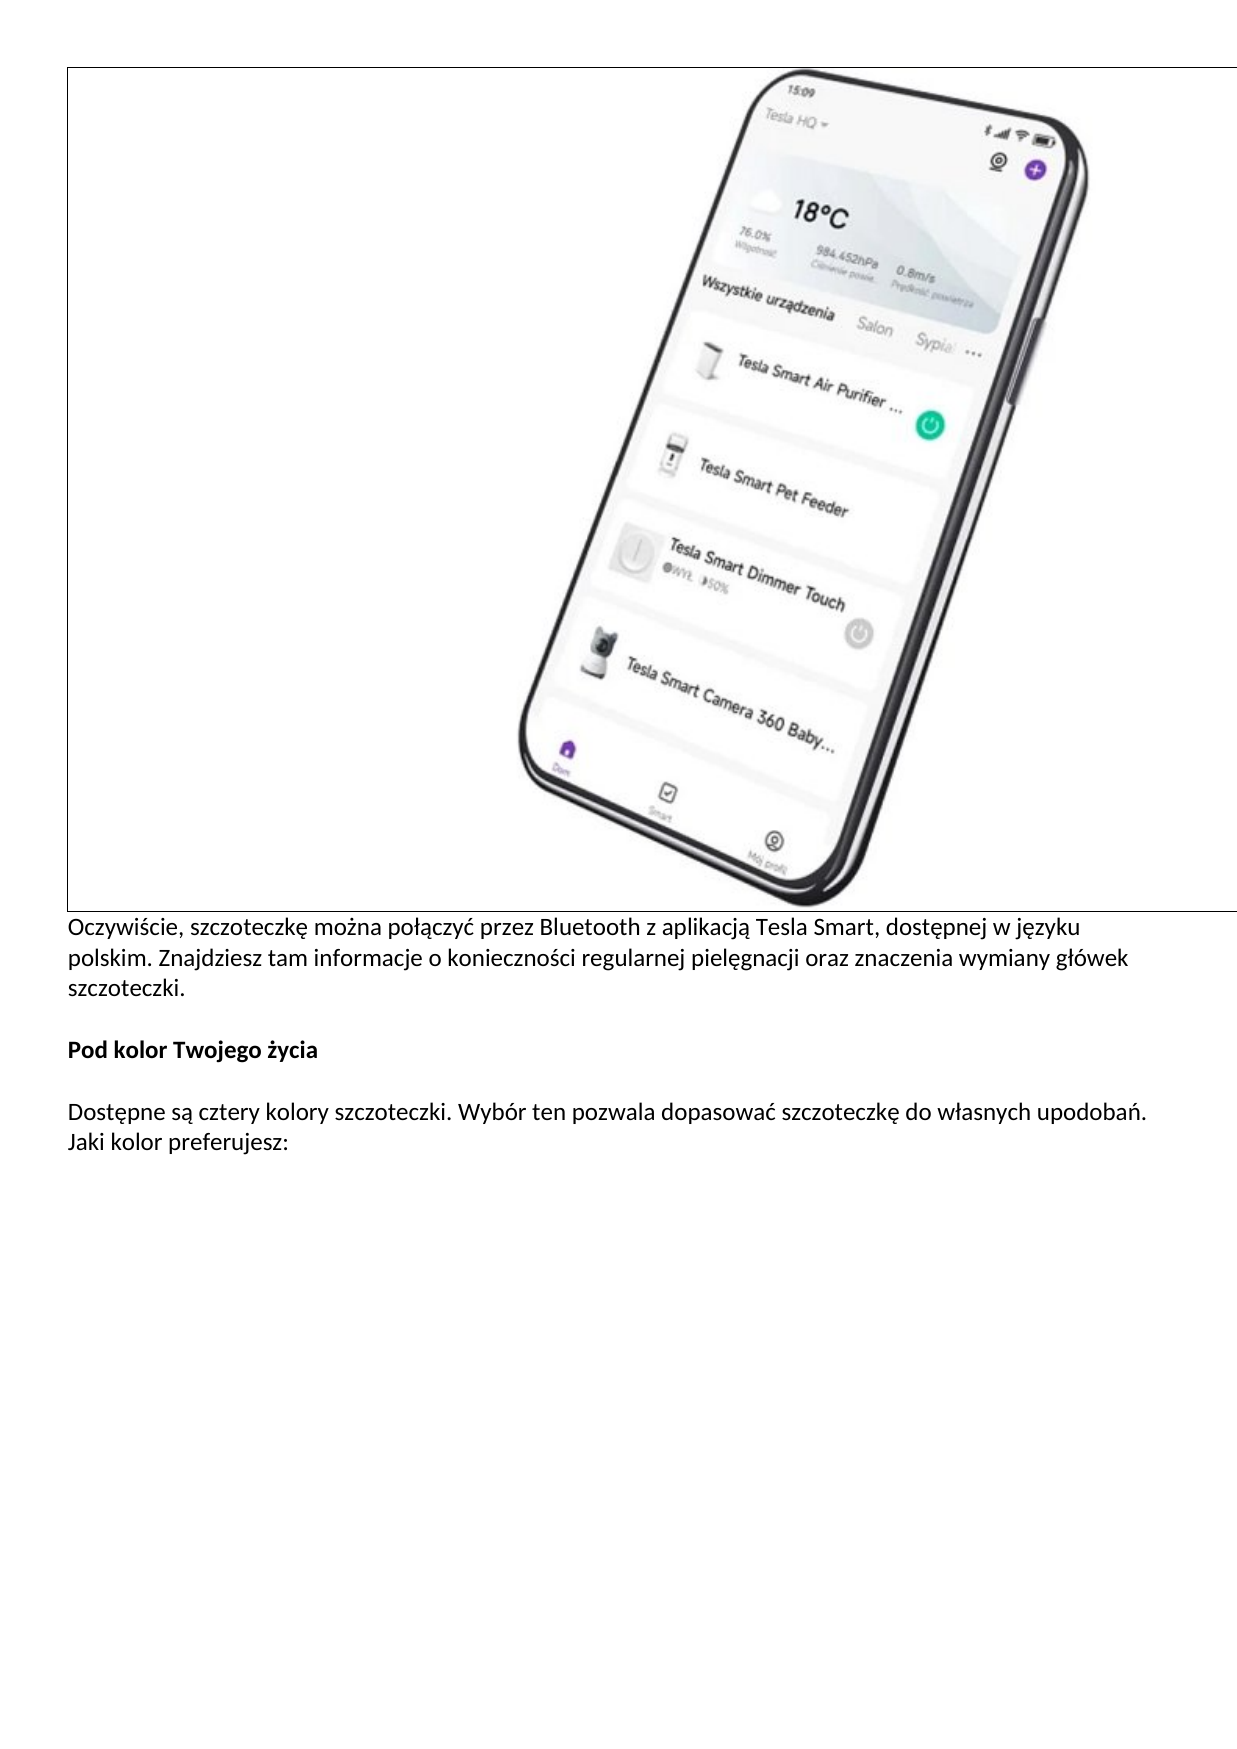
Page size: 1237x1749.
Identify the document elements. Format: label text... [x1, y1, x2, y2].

text Dostępne są cztery kolory szczoteczki. Wybór ten pozwala dopasować szczoteczkę do własnych upodobań. Jaki kolor preferujesz: [68, 1096, 1169, 1157]
text Pod kolor Twojego życia [68, 1034, 1169, 1065]
text Oczywiście, szczoteczkę można połączyć przez Bluetooth z aplikacją Tesla Smart, dostępnej w języku polskim. Znajdziesz tam informacje o konieczności regularnej pielęgnacji oraz znaczenia wymiany główek szczoteczki. [68, 912, 1169, 1003]
picture [68, 68, 1237, 911]
